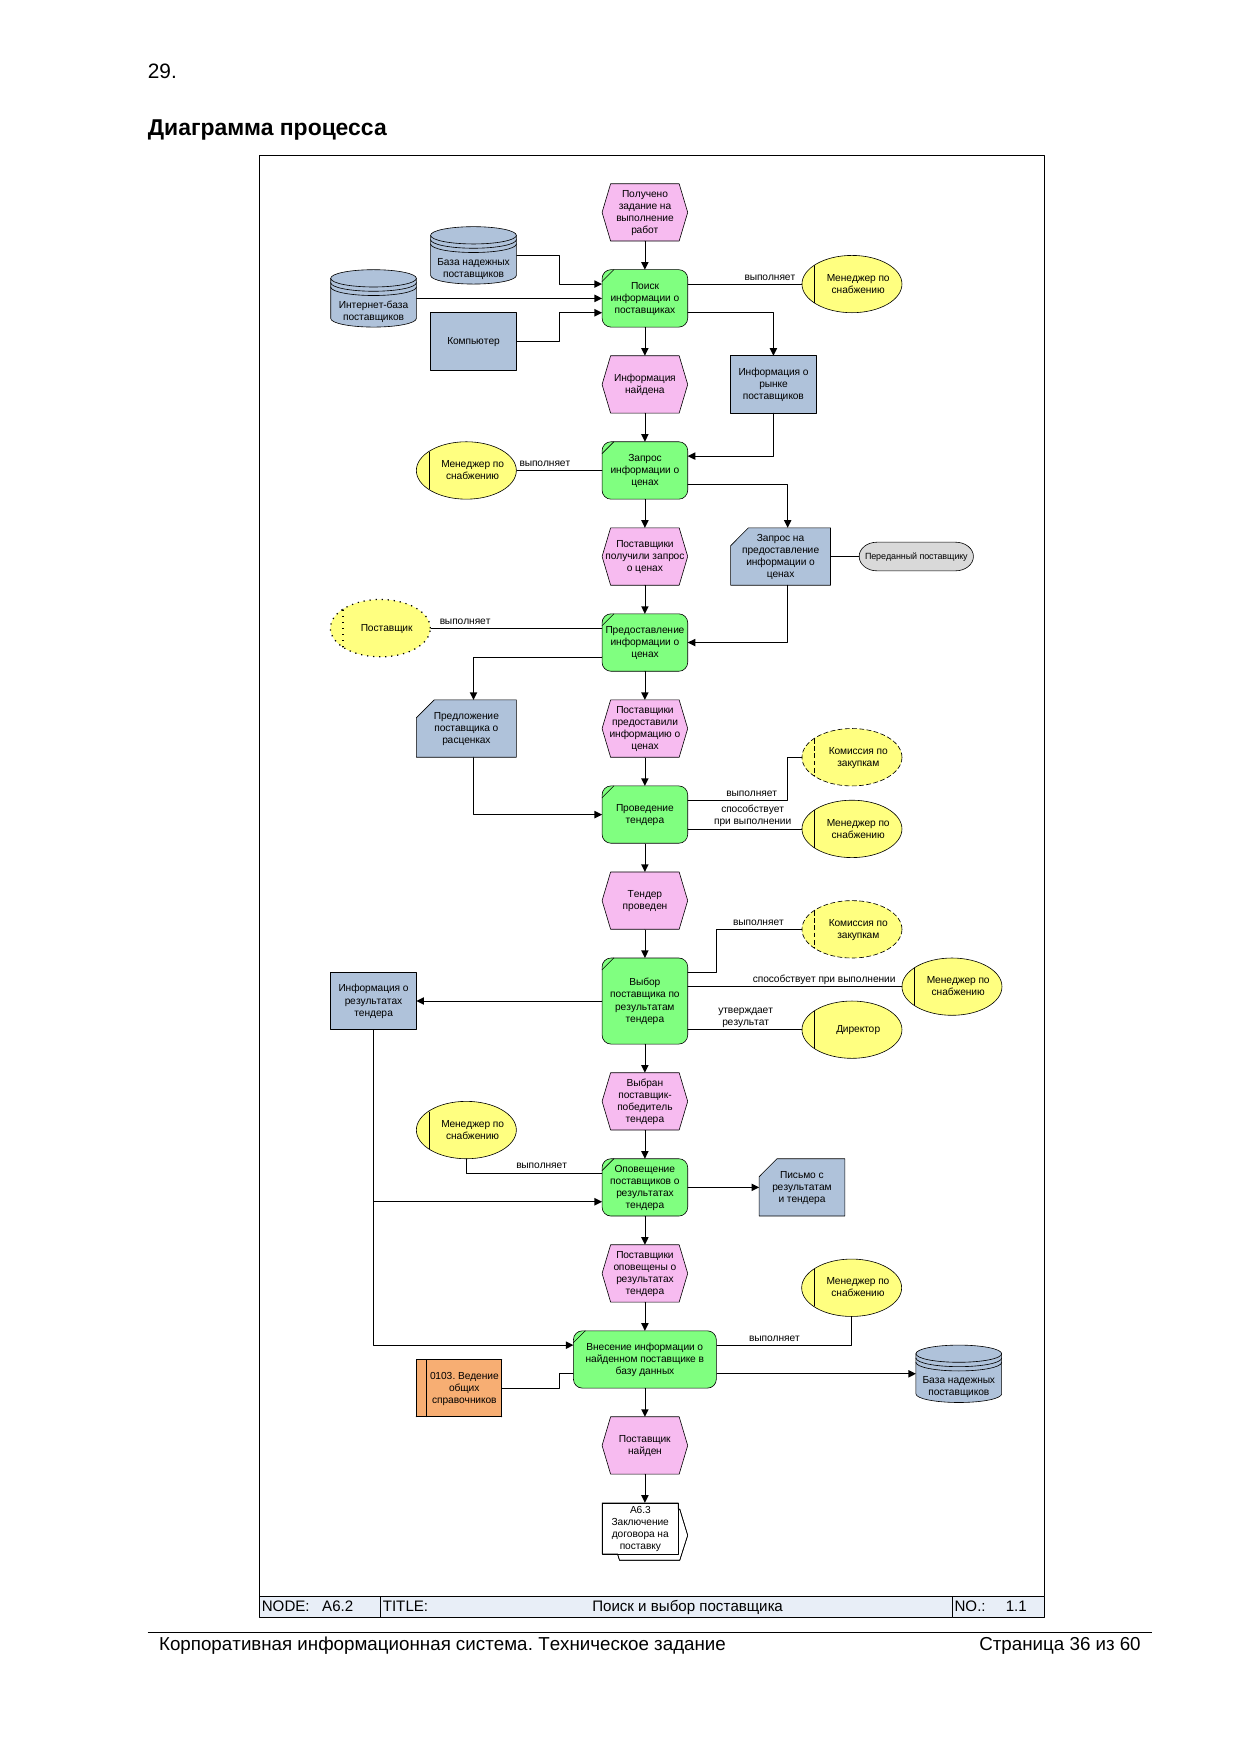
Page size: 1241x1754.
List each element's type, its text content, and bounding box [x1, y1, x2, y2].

table_header [148, 153, 1152, 1630]
subtitle Диаграмма процесса [148, 114, 1152, 141]
